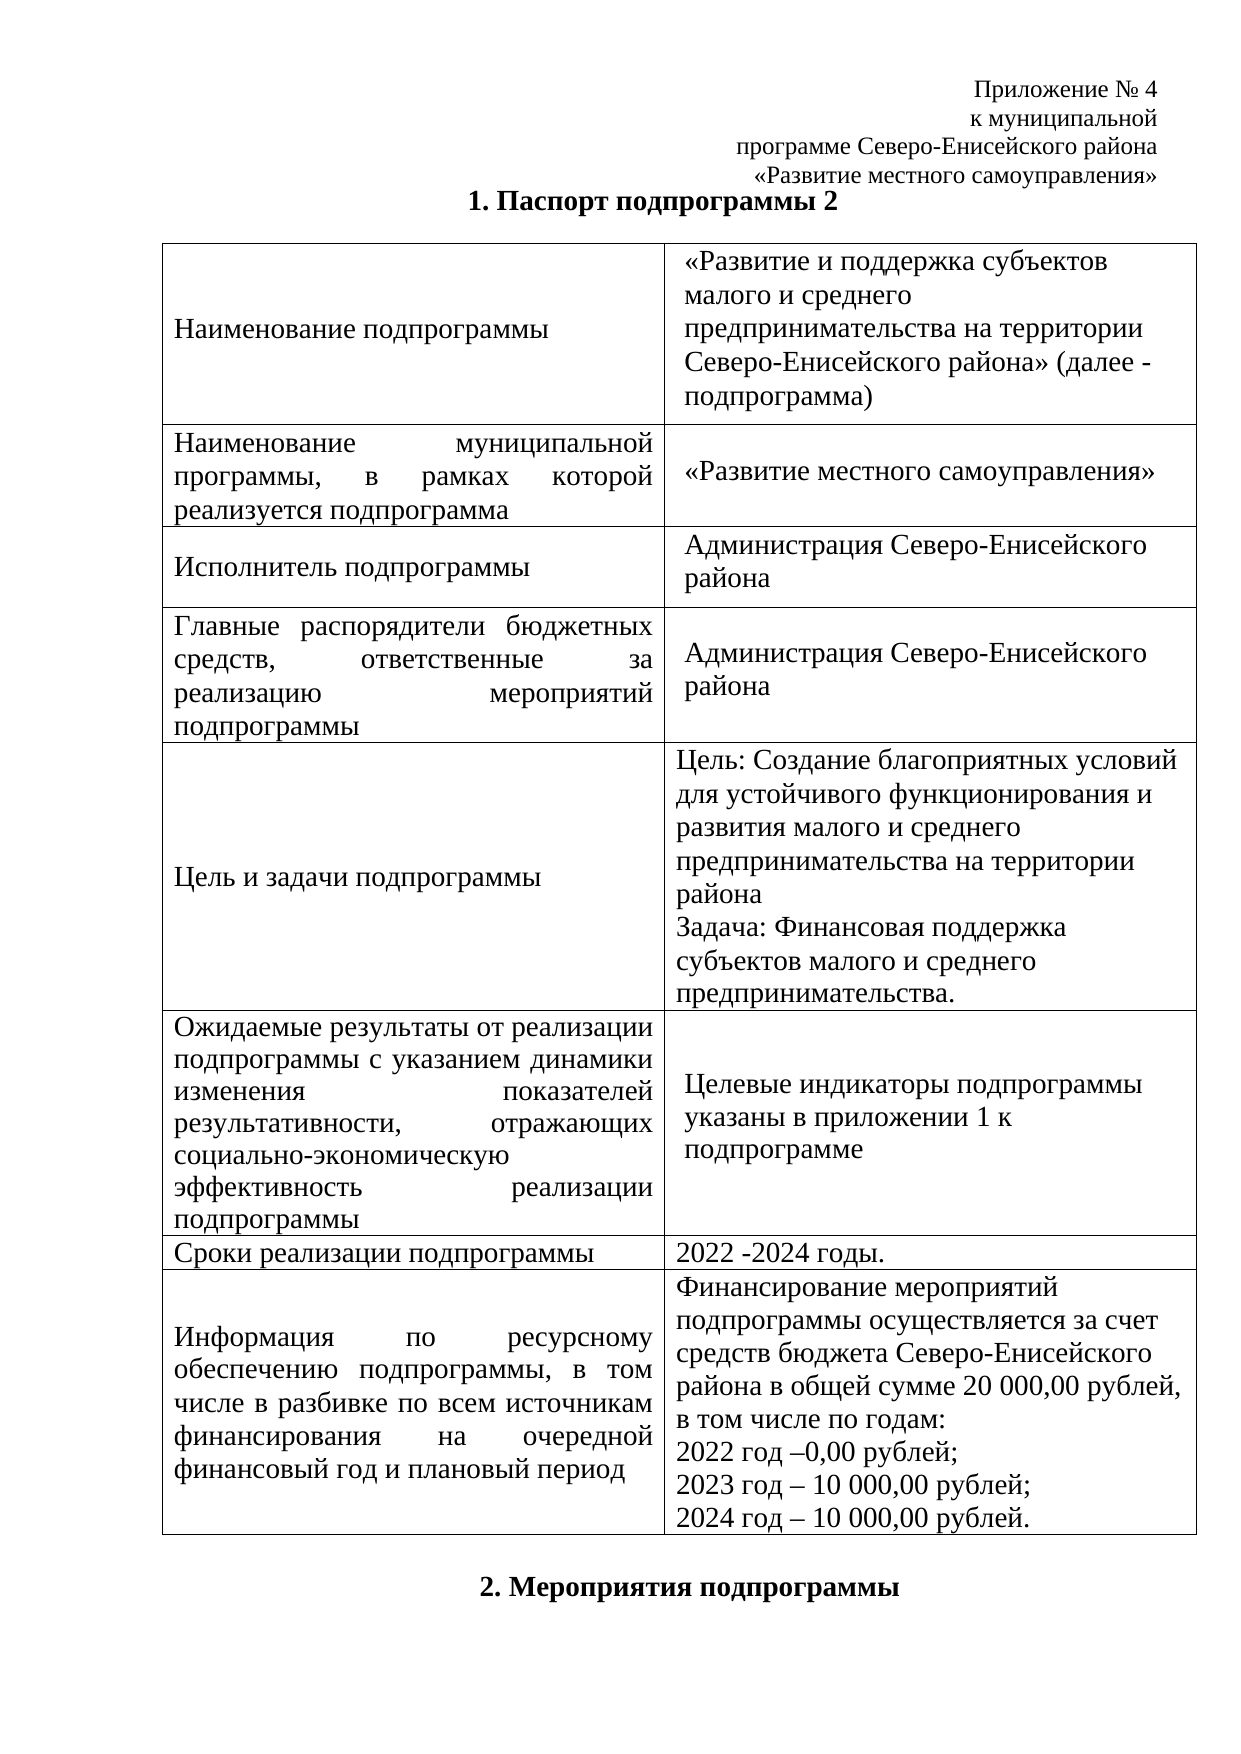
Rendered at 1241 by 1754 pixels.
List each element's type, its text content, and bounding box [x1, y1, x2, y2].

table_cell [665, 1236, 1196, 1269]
text 1. Паспорт подпрограммы 2 [148, 189, 1157, 216]
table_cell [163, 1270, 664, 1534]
text Приложение № 4 [738, 74, 1157, 103]
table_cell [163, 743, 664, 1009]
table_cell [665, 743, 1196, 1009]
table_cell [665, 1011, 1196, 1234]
text 2. Мероприятия подпрограммы [148, 1569, 1157, 1602]
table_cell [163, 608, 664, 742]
text «Развитие местного самоуправления» [723, 160, 1157, 189]
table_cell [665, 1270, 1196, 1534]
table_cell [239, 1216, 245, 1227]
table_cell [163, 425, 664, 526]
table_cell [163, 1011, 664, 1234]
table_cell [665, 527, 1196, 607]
text программе Северо-Енисейского района [723, 131, 1157, 160]
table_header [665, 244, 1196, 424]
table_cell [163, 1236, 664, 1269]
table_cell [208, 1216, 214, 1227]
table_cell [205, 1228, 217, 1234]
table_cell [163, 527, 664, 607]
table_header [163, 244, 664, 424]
text к муниципальной [738, 103, 1157, 131]
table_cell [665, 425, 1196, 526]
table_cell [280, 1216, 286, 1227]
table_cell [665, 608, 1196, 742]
